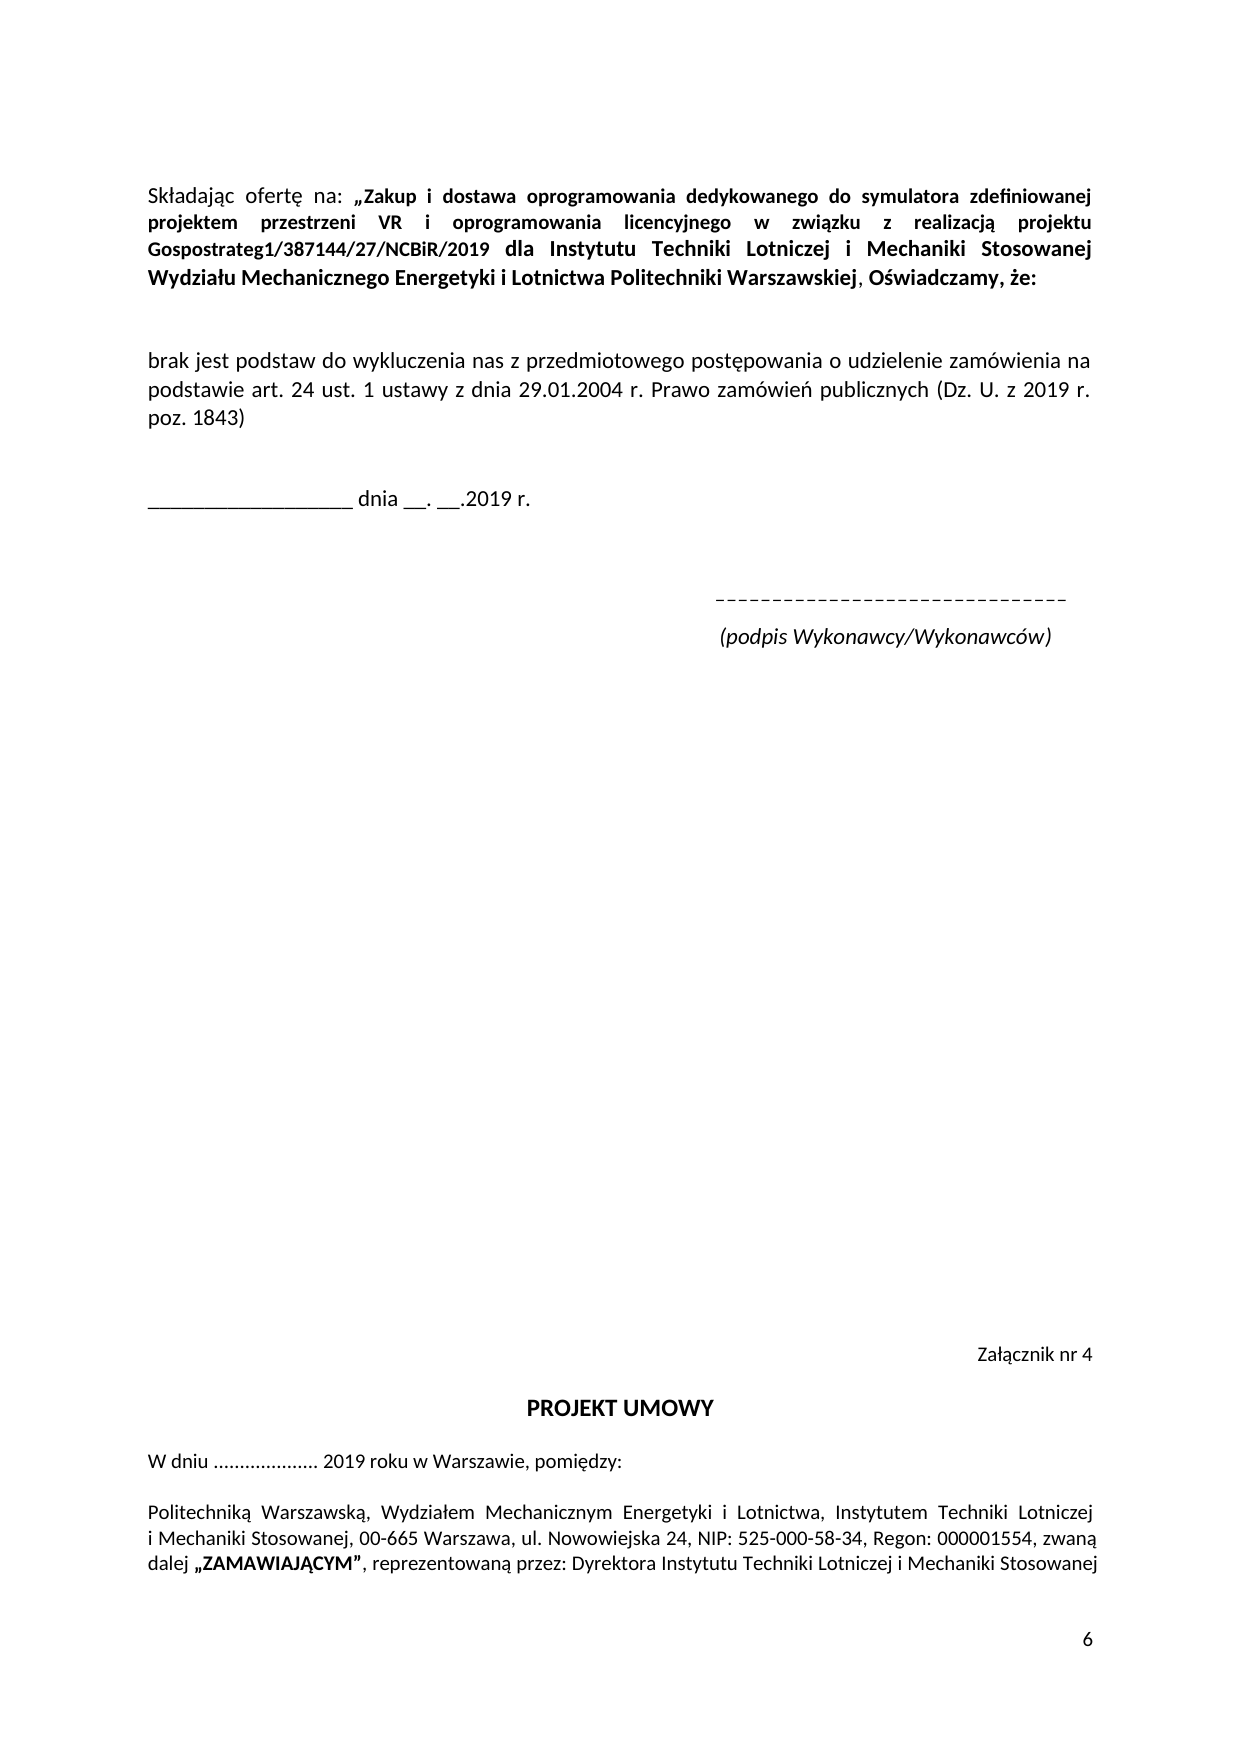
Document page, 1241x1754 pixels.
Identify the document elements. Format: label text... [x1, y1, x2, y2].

text __________________ dnia __. __.2019 r. [148, 484, 1093, 512]
text _______________________________ [148, 576, 1093, 604]
text PROJEKT UMOWY [148, 1392, 1093, 1423]
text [148, 1499, 1104, 1576]
text W dniu .................... 2019 roku w Warszawie, pomiędzy: [148, 1448, 1093, 1474]
text Składając ofertę na: „Zakup i dostawa oprogramowania dedykowanego do symulatora zdefiniowanej projektem przestrzeni VR i oprogramowania licencyjnego w związku z realizacją projektu Gospostrateg1/387144/27/NCBiR/2019 dla Instytutu Techniki Lotniczej i Mechaniki Stosowanej Wydziału Mechanicznego Energetyki i Lotnictwa Politechniki Warszawskiej, Oświadczamy, że: [148, 181, 1093, 291]
text (podpis Wykonawcy/Wykonawców) [148, 622, 1093, 650]
text brak jest podstaw do wykluczenia nas z przedmiotowego postępowania o udzielenie zamówienia na podstawie art. 24 ust. 1 ustawy z dnia 29.01.2004 r. Prawo zamówień publicznych (Dz. U. z 2019 r. poz. 1843) [148, 347, 1093, 431]
text Załącznik nr 4 [148, 1342, 1093, 1367]
